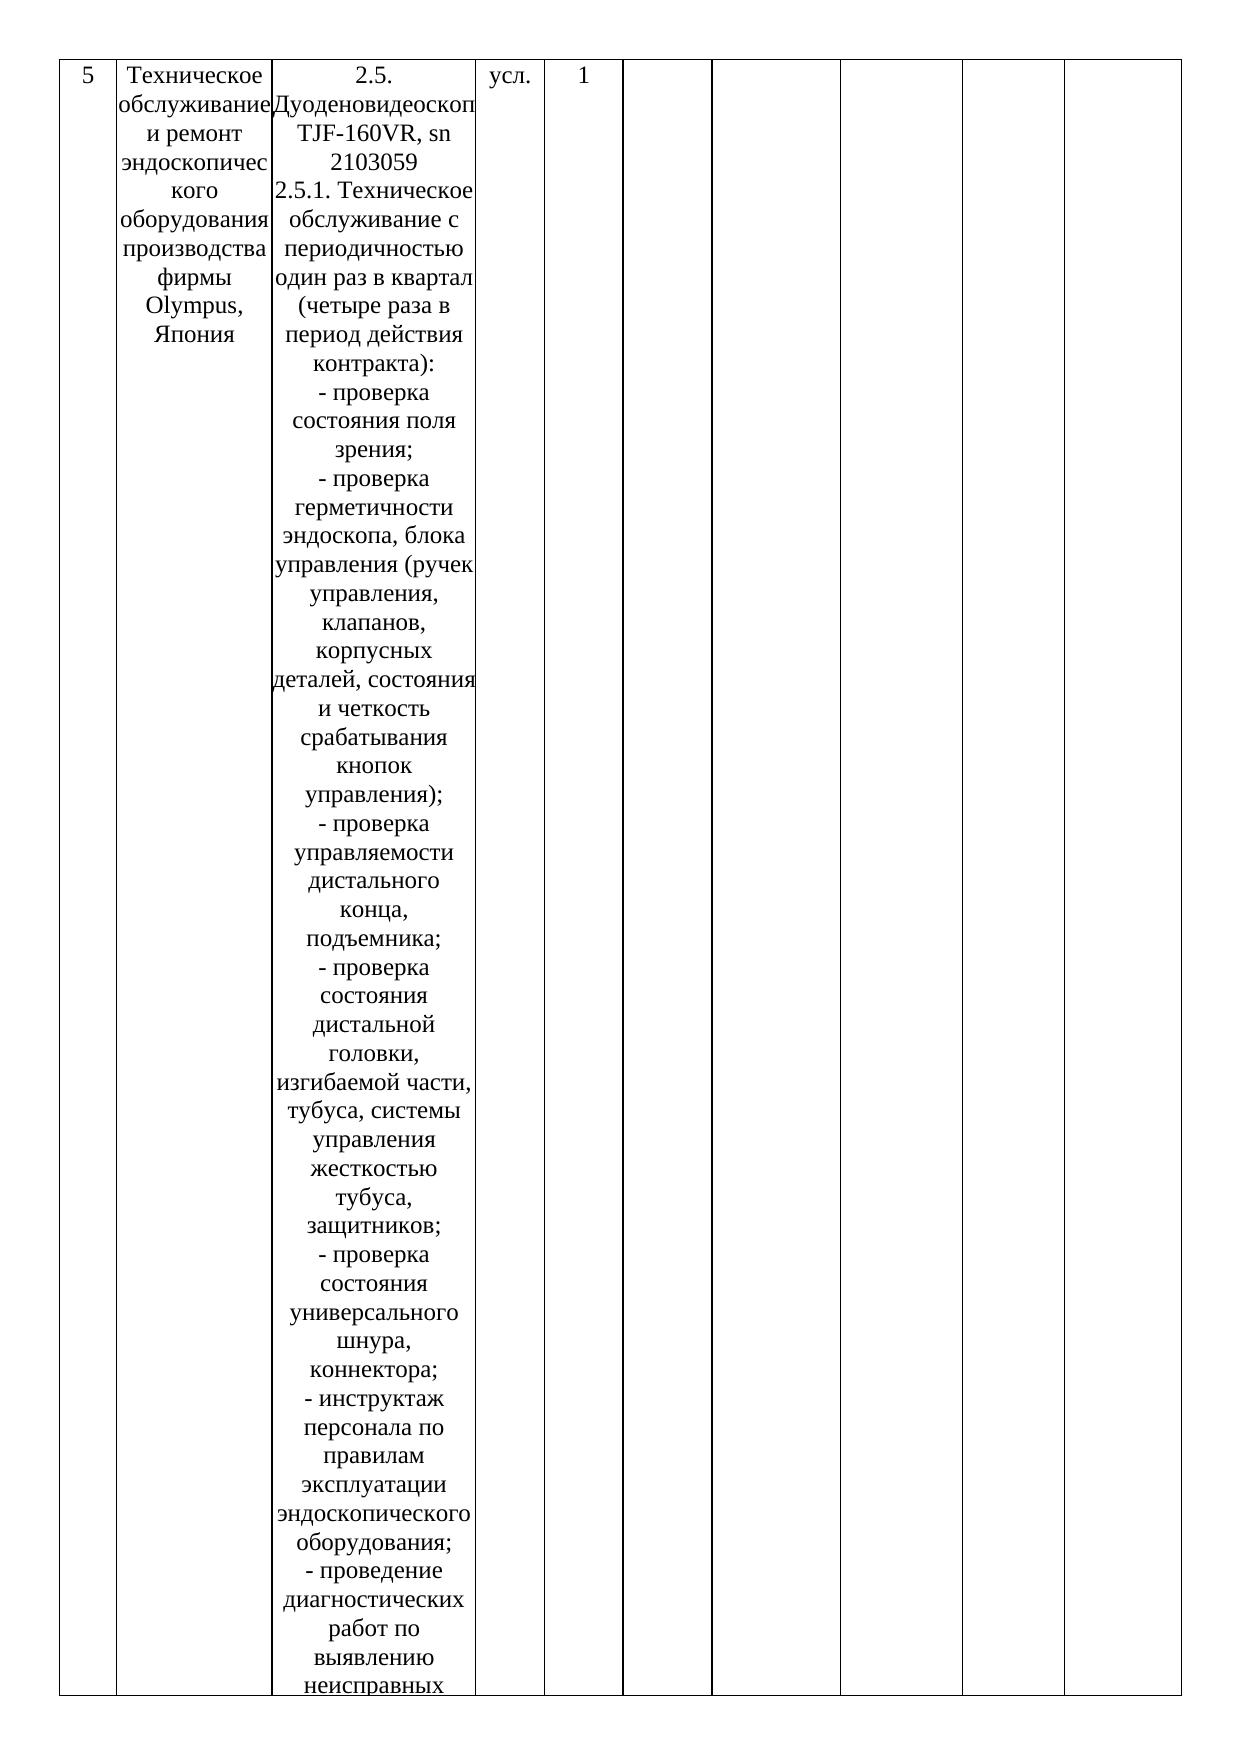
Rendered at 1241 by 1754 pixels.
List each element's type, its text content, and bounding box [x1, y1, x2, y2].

table_cell [624, 60, 711, 1695]
table_cell [963, 60, 1064, 1695]
table_cell [1065, 60, 1181, 1695]
table_cell 5 [60, 60, 116, 1695]
table_cell усл. [476, 60, 544, 1695]
table_cell [713, 60, 840, 1695]
table_cell [841, 60, 962, 1695]
table_cell Техническое обслуживание и ремонт эндоскопического оборудования производства фирмы Olympus, Япония [117, 60, 271, 1695]
table_cell 1 [545, 60, 622, 1695]
table_cell 2.5. Дуоденовидеоскоп TJF-160VR, sn 2103059 2.5.1. Техническое обслуживание с периодичностью один раз в квартал (четыре раза в период действия контракта): - проверка состояния поля зрения; - проверка герметичности эндоскопа, блока управления (ручек управления, клапанов, корпусных деталей, состояния и четкость срабатывания кнопок управления); - проверка управляемости дистального конца, подъемника; - проверка состояния дистальной головки, изгибаемой части, тубуса, системы управления жесткостью тубуса, защитников; - проверка состояния универсального шнура, коннектора; - инструктаж персонала по правилам эксплуатации эндоскопического оборудования; - проведение диагностических работ по выявлению неисправных компонентов с оформлением калькуляций на капитальный ремонт; - замена крышки MH-533 – 1 шт. - замена крышки MAJ-311 Колпачок – 2 шт. 2.5.2. Ремонт в случае необходимости в течение срока действия контракта: устранение неисправностей, выявленных при техническом осмотре и обслуживании с заменой вышедших из строя узлов и деталей в объеме ремонта категории E (ремонт клапанов вода-воздух, отсоса с заменой уплотнительных колец; чистка линз, каналов (без разборки прибора); замена сопла подачи вода-воздух), ремонта категории D (замена резины дистального конца, сушка эндоскопа с частичной разборкой, устранение люфта тяг: регулировка углов изгиба); замена уплотнительных элементов блока управления; восстановление герметичности блока управления, коннектора универсального шнура (без замены корпусных деталей), проверка электробезопасности, с заменой R430800 FE KNOB , GR430900 FE KNOB COVER, GS937400 КОЛЬЦО, GP903600 O RING, GS938500 КОЛЬЦО, GS912300 КОЛЬЦО, GS938600 КОЛЬЦО, GP903800 O RING, GR431000 SPACER, А-резина, К-трос, Держатель К-троса, Сопло, MB146 Смазка силиконовая, сервисный комплект Применяемые запасные части и компоненты оригинальные от производителя ремонтируемого оборудования, не находившиеся ранее в эксплуатации 3 Требования к качеству работ и (или) услуг: - гарантия на замененные запчасти - не менее 6 месяцев с момента подписания акта сдачи-приемки оказанных услуг; - гарантия на оказанные услуги - не менее 6 месяцев с момента подписания акта сдачи-приемки оказанных услуг; - выполнение ремонтных и регулировочных работ с восстановлением исправности, эксплуатационных свойств и ресурса изделия в соответствии с техническим регламентом и стандартами производителя; - сохранение заявленных при государственной сертификации параметров изделия после проведения ремонта; - проверка технического состояния аппаратуры на исправность производится согласно инструкции по проверке финальной проверке фирмы производителя; - при выполнении работ должны использоваться оригинальные новые запасные части (запасные части, которые не были в употреблении, в ремонте, не были восстановлены, у которых не была осуществлена замена составных частей, не были восстановлены потребительские свойства); - все заменяемые части должны быть полностью совместимы с имеющимся у Заказчика оборудованием 4 Требования к безопасности работ и (или) услуг: - наличие у Исполнителя собственной лицензии на право производства и ТО МИ, согласно Положению о лицензировании деятельности по производству и техническому обслуживанию (за исключением случая, если техническое обслуживание осуществляется для обеспечения собственных нужд юридического лица или индивидуального предпринимателя) медицинской техники, Услуги оказываются в соответствии с требованиями нормативных документов: - Методические рекомендации «Техническое обслуживание медицинской техники», утвержденных письмом Министерства здравоохранения и Минпромнауки России от 27.10.2003 г. № 293-22/233 «О введении в действие методических рекомендаций «Техническое обслуживание медицинской техники»»; - ГОСТ Р 57501-2017 Техническое обслуживание медицинских изделий. Требования для государственных закупок; - ГОСТ Р 58451-2019. Национальный стандарт Российской Федерации. Изделия медицинские. Обслуживание техническое. Основные положения 5 Требования к результатам работ и (или) услуг: - составление акта оказанных услуг; - заключение о состоянии оборудования, возможных ошибках эксплуатации; - заполнение журнала технического обслуживания заказчика 6 Место выполнения работ, и (или) оказания услуг: г. Красноярск, ул. Партизана Железняка, 3-А и ремонтная база исполнителя 7 Иные показатели, связанные с определением соответствия выполняемых работ и (или) услуг потребностям заказчика: - срок оказания услуг – 12 месяцев с момента заключения контракта Код ОКПД 33.13.12.000 - Услуги по ремонту и техническому обслуживанию облучающего, электрического диагностического и электрического терапевтического оборудования, применяемого в медицинских целях [273, 60, 475, 1695]
